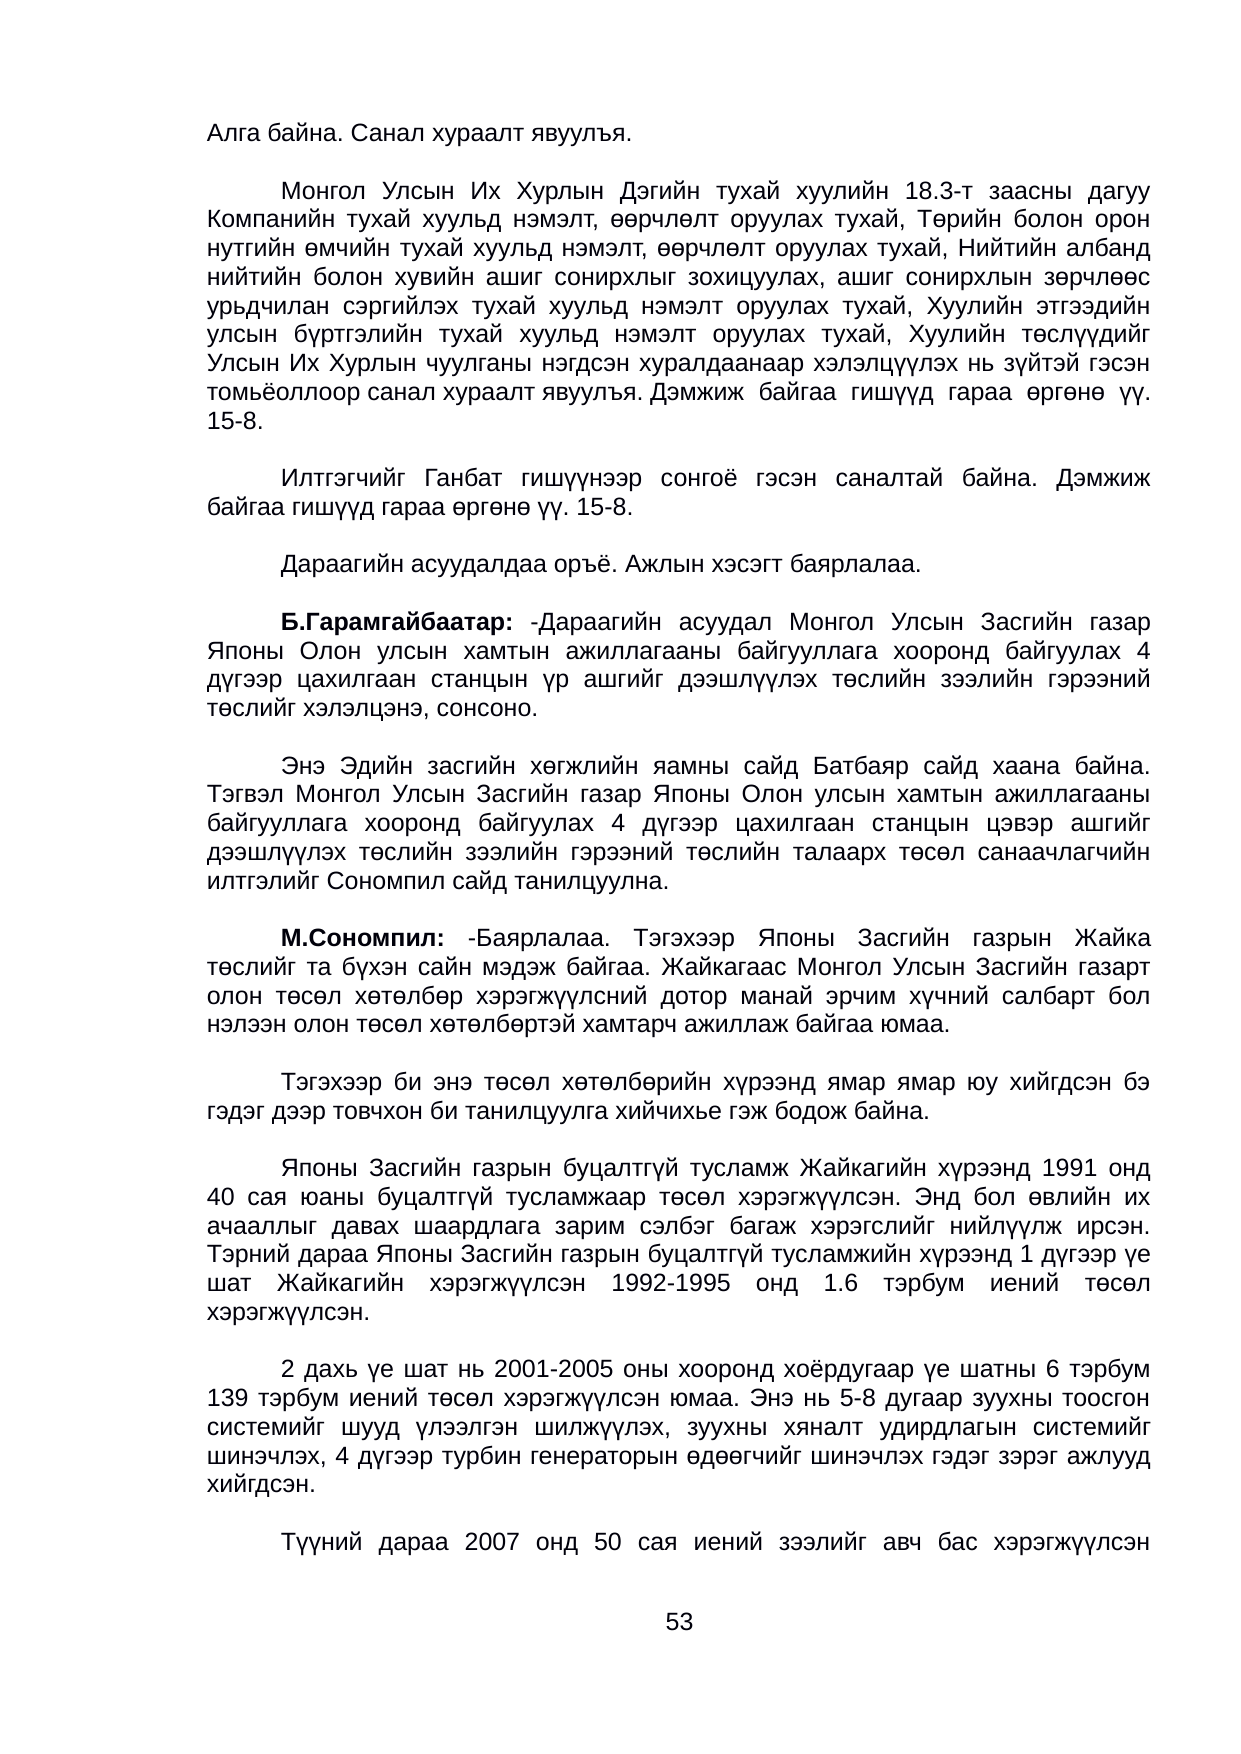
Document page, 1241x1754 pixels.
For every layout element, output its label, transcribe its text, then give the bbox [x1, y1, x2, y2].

text Монгол Улсын Их Хурлын Дэгийн тухай хуулийн 18.3-т заасны дагуу Компанийн тухай хуульд нэмэлт, өөрчлөлт оруулах тухай, Төрийн болон орон нутгийн өмчийн тухай хуульд нэмэлт, өөрчлөлт оруулах тухай, Нийтийн албанд нийтийн болон хувийн ашиг сонирхлыг зохицуулах, ашиг сонирхлын зөрчлөөс урьдчилан сэргийлэх тухай хуульд нэмэлт оруулах тухай, Хуулийн этгээдийн улсын бүртгэлийн тухай хуульд нэмэлт оруулах тухай, Хуулийн төслүүдийг Улсын Их Хурлын чуулганы нэгдсэн хуралдаанаар хэлэлцүүлэх нь зүйтэй гэсэн томьёоллоор санал хураалт явуулъя. Дэмжиж байгаа гишүүд гараа өргөнө үү. 15-8. [207, 176, 1152, 434]
text 2 дахь үе шат нь 2001-2005 оны хооронд хоёрдугаар үе шатны 6 тэрбум 139 тэрбум иений төсөл хэрэгжүүлсэн юмаа. Энэ нь 5-8 дугаар зуухны тоосгон системийг шууд үлээлгэн шилжүүлэх, зуухны хяналт удирдлагын системийг шинэчлэх, 4 дүгээр турбин генераторын өдөөгчийг шинэчлэх гэдэг зэрэг ажлууд хийгдсэн. [207, 1354, 1152, 1498]
text Энэ Эдийн засгийн хөгжлийн яамны сайд Батбаяр сайд хаана байна. Тэгвэл Монгол Улсын Засгийн газар Японы Олон улсын хамтын ажиллагааны байгууллага хооронд байгуулах 4 дүгээр цахилгаан станцын цэвэр ашгийг дээшлүүлэх төслийн зээлийн гэрээний төслийн талаарх төсөл санаачлагчийн илтгэлийг Сономпил сайд танилцуулна. [207, 751, 1152, 894]
text Дараагийн асуудалдаа оръё. Ажлын хэсэгт баярлалаа. [207, 549, 1152, 578]
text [207, 118, 1152, 147]
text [207, 1527, 1152, 1556]
text Илтгэгчийг Ганбат гишүүнээр сонгоё гэсэн саналтай байна. Дэмжиж байгаа гишүүд гараа өргөнө үү. 15-8. [207, 463, 1152, 521]
text Тэгэхээр би энэ төсөл хөтөлбөрийн хүрээнд ямар ямар юу хийгдсэн бэ гэдэг дээр товчхон би танилцуулга хийчихье гэж бодож байна. [207, 1067, 1152, 1124]
text Японы Засгийн газрын буцалтгүй тусламж Жайкагийн хүрээнд 1991 онд 40 сая юаны буцалтгүй тусламжаар төсөл хэрэгжүүлсэн. Энд бол өвлийн их ачааллыг давах шаардлага зарим сэлбэг багаж хэрэгслийг нийлүүлж ирсэн. Тэрний дараа Японы Засгийн газрын буцалтгүй тусламжийн хүрээнд 1 дүгээр үе шат Жайкагийн хэрэгжүүлсэн 1992-1995 онд 1.6 тэрбум иений төсөл хэрэгжүүлсэн. [207, 1153, 1152, 1326]
text М.Сономпил: -Баярлалаа. Тэгэхээр Японы Засгийн газрын Жайка төслийг та бүхэн сайн мэдэж байгаа. Жайкагаас Монгол Улсын Засгийн газарт олон төсөл хөтөлбөр хэрэгжүүлсний дотор манай эрчим хүчний салбарт бол нэлээн олон төсөл хөтөлбөртэй хамтарч ажиллаж байгаа юмаа. [207, 923, 1152, 1038]
text Б.Гарамгайбаатар: -Дараагийн асуудал Монгол Улсын Засгийн газар Японы Олон улсын хамтын ажиллагааны байгууллага хооронд байгуулах 4 дүгээр цахилгаан станцын үр ашгийг дээшлүүлэх төслийн зээлийн гэрээний төслийг хэлэлцэнэ, сонсоно. [207, 607, 1152, 722]
